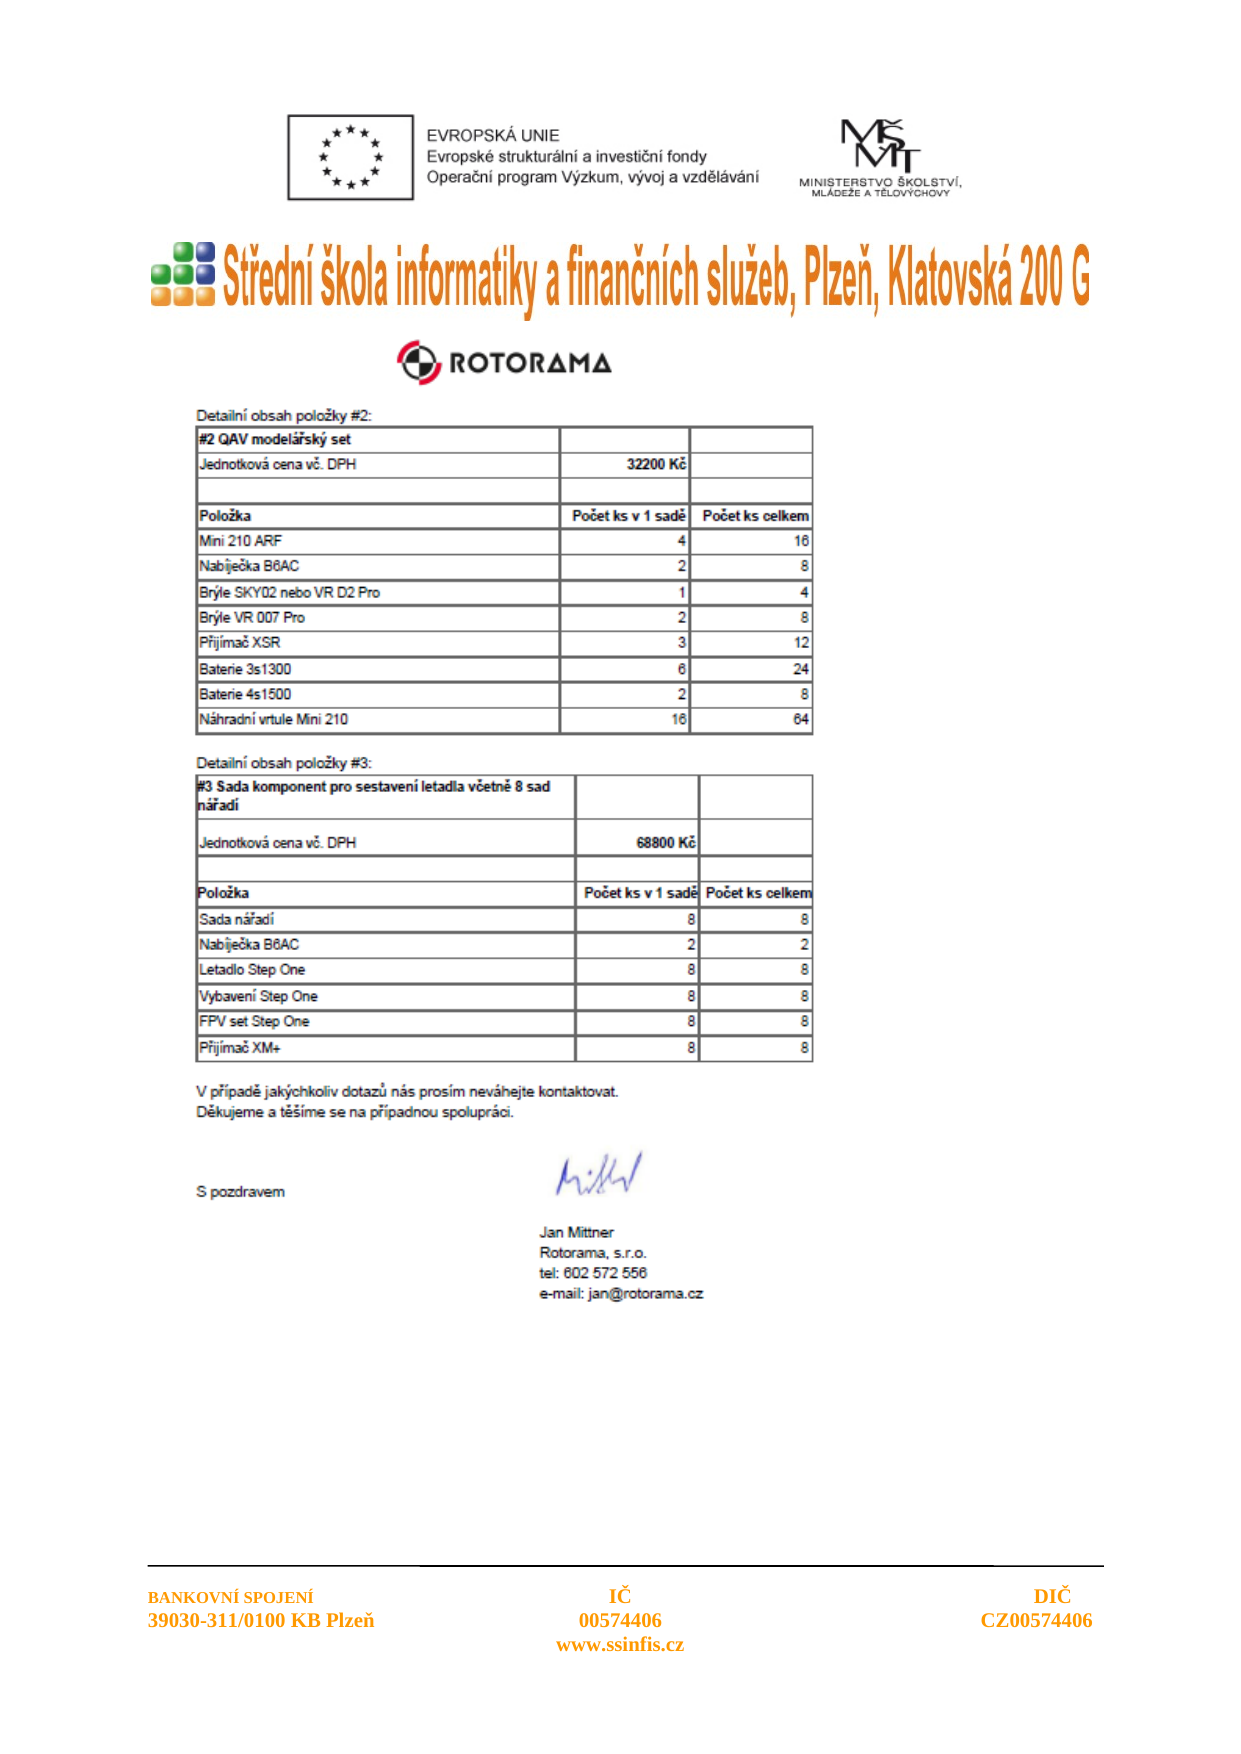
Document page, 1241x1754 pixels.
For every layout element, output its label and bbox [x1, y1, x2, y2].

picture [147, 73, 1089, 1352]
